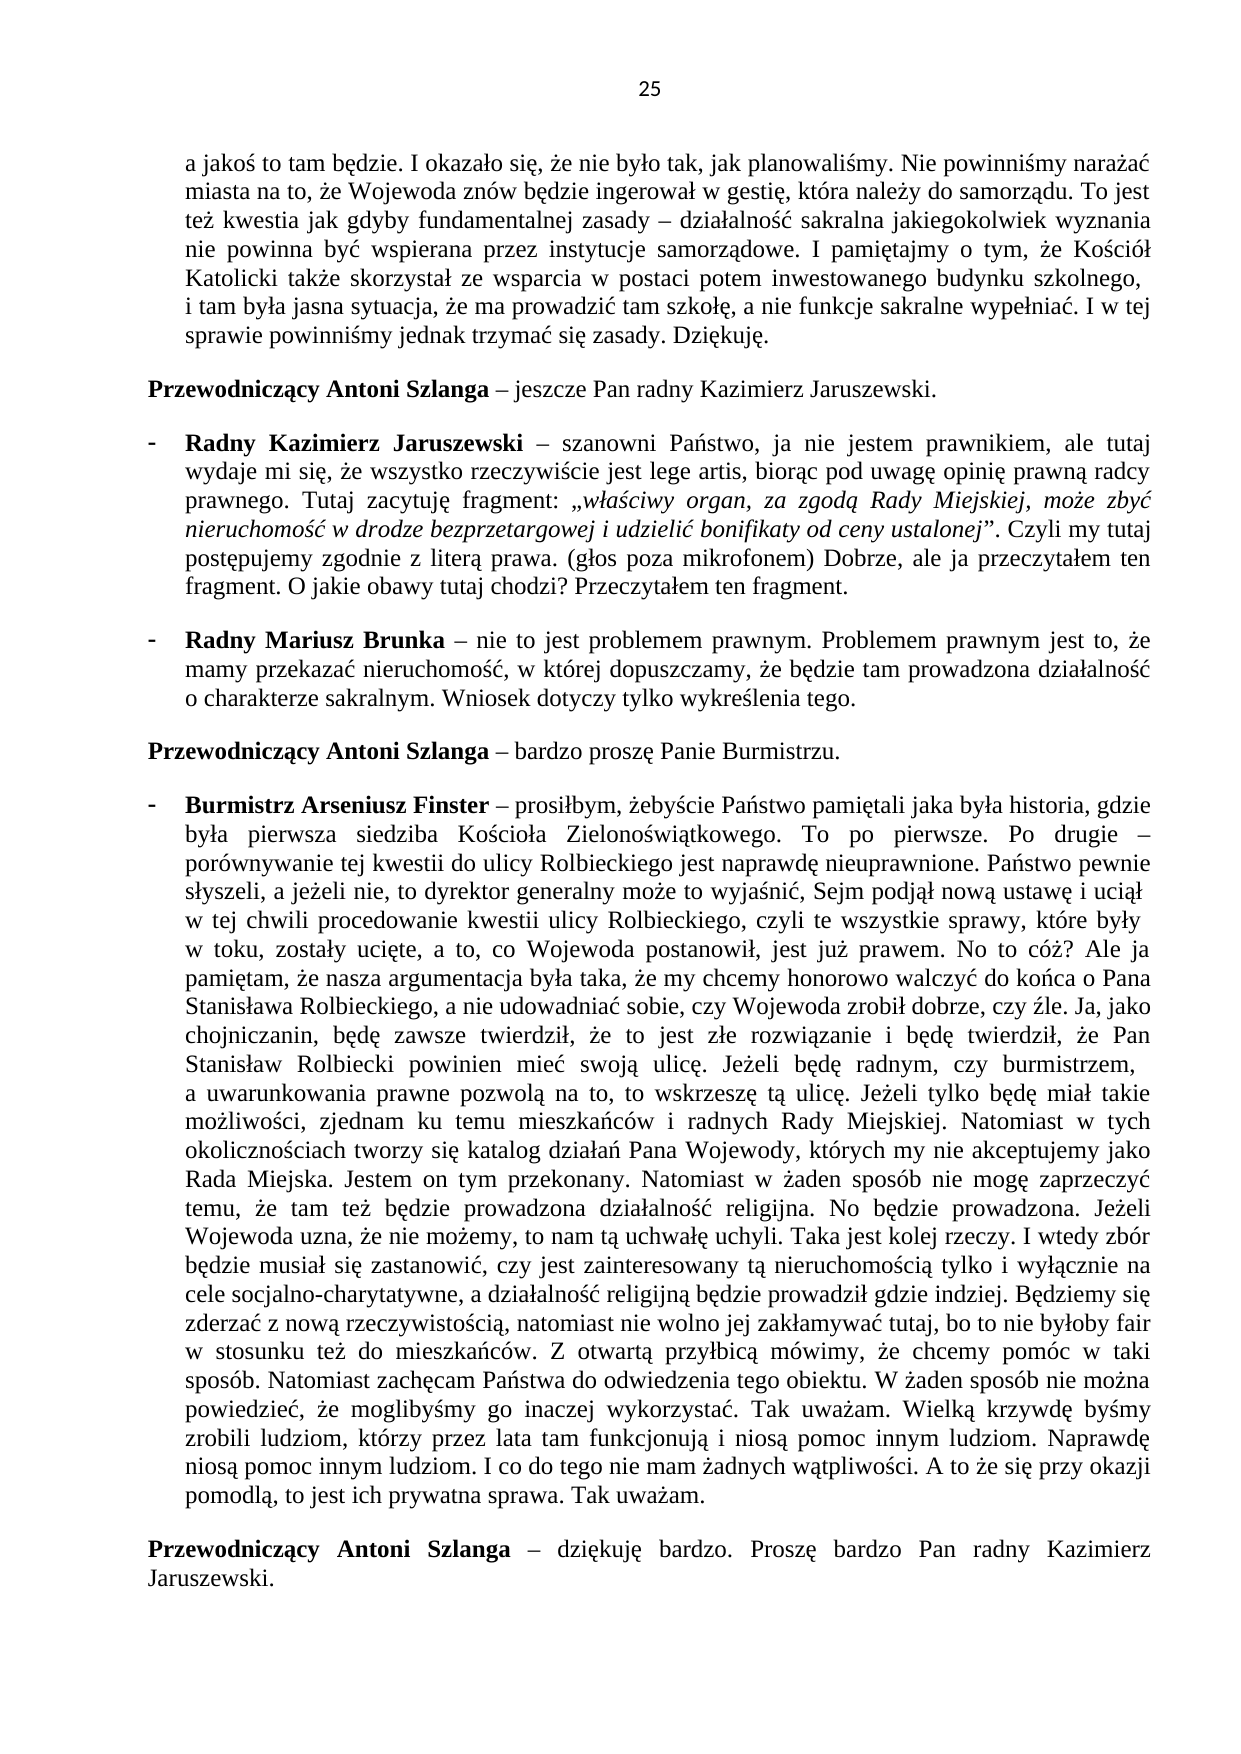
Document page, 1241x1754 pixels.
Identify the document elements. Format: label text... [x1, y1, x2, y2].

list Radny Kazimierz Jaruszewski – szanowni Państwo, ja nie jestem prawnikiem, ale tutaj wydaje mi się, że wszystko rzeczywiście jest lege artis, biorąc pod uwagę opinię prawną radcy prawnego. Tutaj zacytuję fragment: „właściwy organ, za zgodą Rady Miejskiej, może zbyć nieruchomość w drodze bezprzetargowej i udzielić bonifikaty od ceny ustalonej”. Czyli my tutaj postępujemy zgodnie z literą prawa. (głos poza mikrofonem) Dobrze, ale ja przeczytałem ten fragment. O jakie obawy tutaj chodzi? Przeczytałem ten fragment. [148, 428, 1152, 600]
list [148, 148, 1152, 349]
list Burmistrz Arseniusz Finster – prosiłbym, żebyście Państwo pamiętali jaka była historia, gdzie była pierwsza siedziba Kościoła Zielonoświątkowego. To po pierwsze. Po drugie – porównywanie tej kwestii do ulicy Rolbieckiego jest naprawdę nieuprawnione. Państwo pewnie słyszeli, a jeżeli nie, to dyrektor generalny może to wyjaśnić, Sejm podjął nową ustawę i uciął w tej chwili procedowanie kwestii ulicy Rolbieckiego, czyli te wszystkie sprawy, które były w toku, zostały ucięte, a to, co Wojewoda postanowił, jest już prawem. No to cóż? Ale ja pamiętam, że nasza argumentacja była taka, że my chcemy honorowo walczyć do końca o Pana Stanisława Rolbieckiego, a nie udowadniać sobie, czy Wojewoda zrobił dobrze, czy źle. Ja, jako chojniczanin, będę zawsze twierdził, że to jest złe rozwiązanie i będę twierdził, że Pan Stanisław Rolbiecki powinien mieć swoją ulicę. Jeżeli będę radnym, czy burmistrzem, a uwarunkowania prawne pozwolą na to, to wskrzeszę tą ulicę. Jeżeli tylko będę miał takie możliwości, zjednam ku temu mieszkańców i radnych Rady Miejskiej. Natomiast w tych okolicznościach tworzy się katalog działań Pana Wojewody, których my nie akceptujemy jako Rada Miejska. Jestem on tym przekonany. Natomiast w żaden sposób nie mogę zaprzeczyć temu, że tam też będzie prowadzona działalność religijna. No będzie prowadzona. Jeżeli Wojewoda uzna, że nie możemy, to nam tą uchwałę uchyli. Taka jest kolej rzeczy. I wtedy zbór będzie musiał się zastanowić, czy jest zainteresowany tą nieruchomością tylko i wyłącznie na cele socjalno-charytatywne, a działalność religijną będzie prowadził gdzie indziej. Będziemy się zderzać z nową rzeczywistością, natomiast nie wolno jej zakłamywać tutaj, bo to nie byłoby fair w stosunku też do mieszkańców. Z otwartą przyłbicą mówimy, że chcemy pomóc w taki sposób. Natomiast zachęcam Państwa do odwiedzenia tego obiektu. W żaden sposób nie można powiedzieć, że moglibyśmy go inaczej wykorzystać. Tak uważam. Wielką krzywdę byśmy zrobili ludziom, którzy przez lata tam funkcjonują i niosą pomoc innym ludziom. Naprawdę niosą pomoc innym ludziom. I co do tego nie mam żadnych wątpliwości. A to że się przy okazji pomodlą, to jest ich prywatna sprawa. Tak uważam. [148, 790, 1152, 1509]
list Radny Mariusz Brunka – nie to jest problemem prawnym. Problemem prawnym jest to, że mamy przekazać nieruchomość, w której dopuszczamy, że będzie tam prowadzona działalność o charakterze sakralnym. Wniosek dotyczy tylko wykreślenia tego. [148, 625, 1152, 711]
text Przewodniczący Antoni Szlanga – jeszcze Pan radny Kazimierz Jaruszewski. [148, 374, 1152, 403]
text Przewodniczący Antoni Szlanga – dziękuję bardzo. Proszę bardzo Pan radny Kazimierz Jaruszewski. [148, 1534, 1152, 1591]
text Przewodniczący Antoni Szlanga – bardzo proszę Panie Burmistrzu. [148, 736, 1152, 765]
